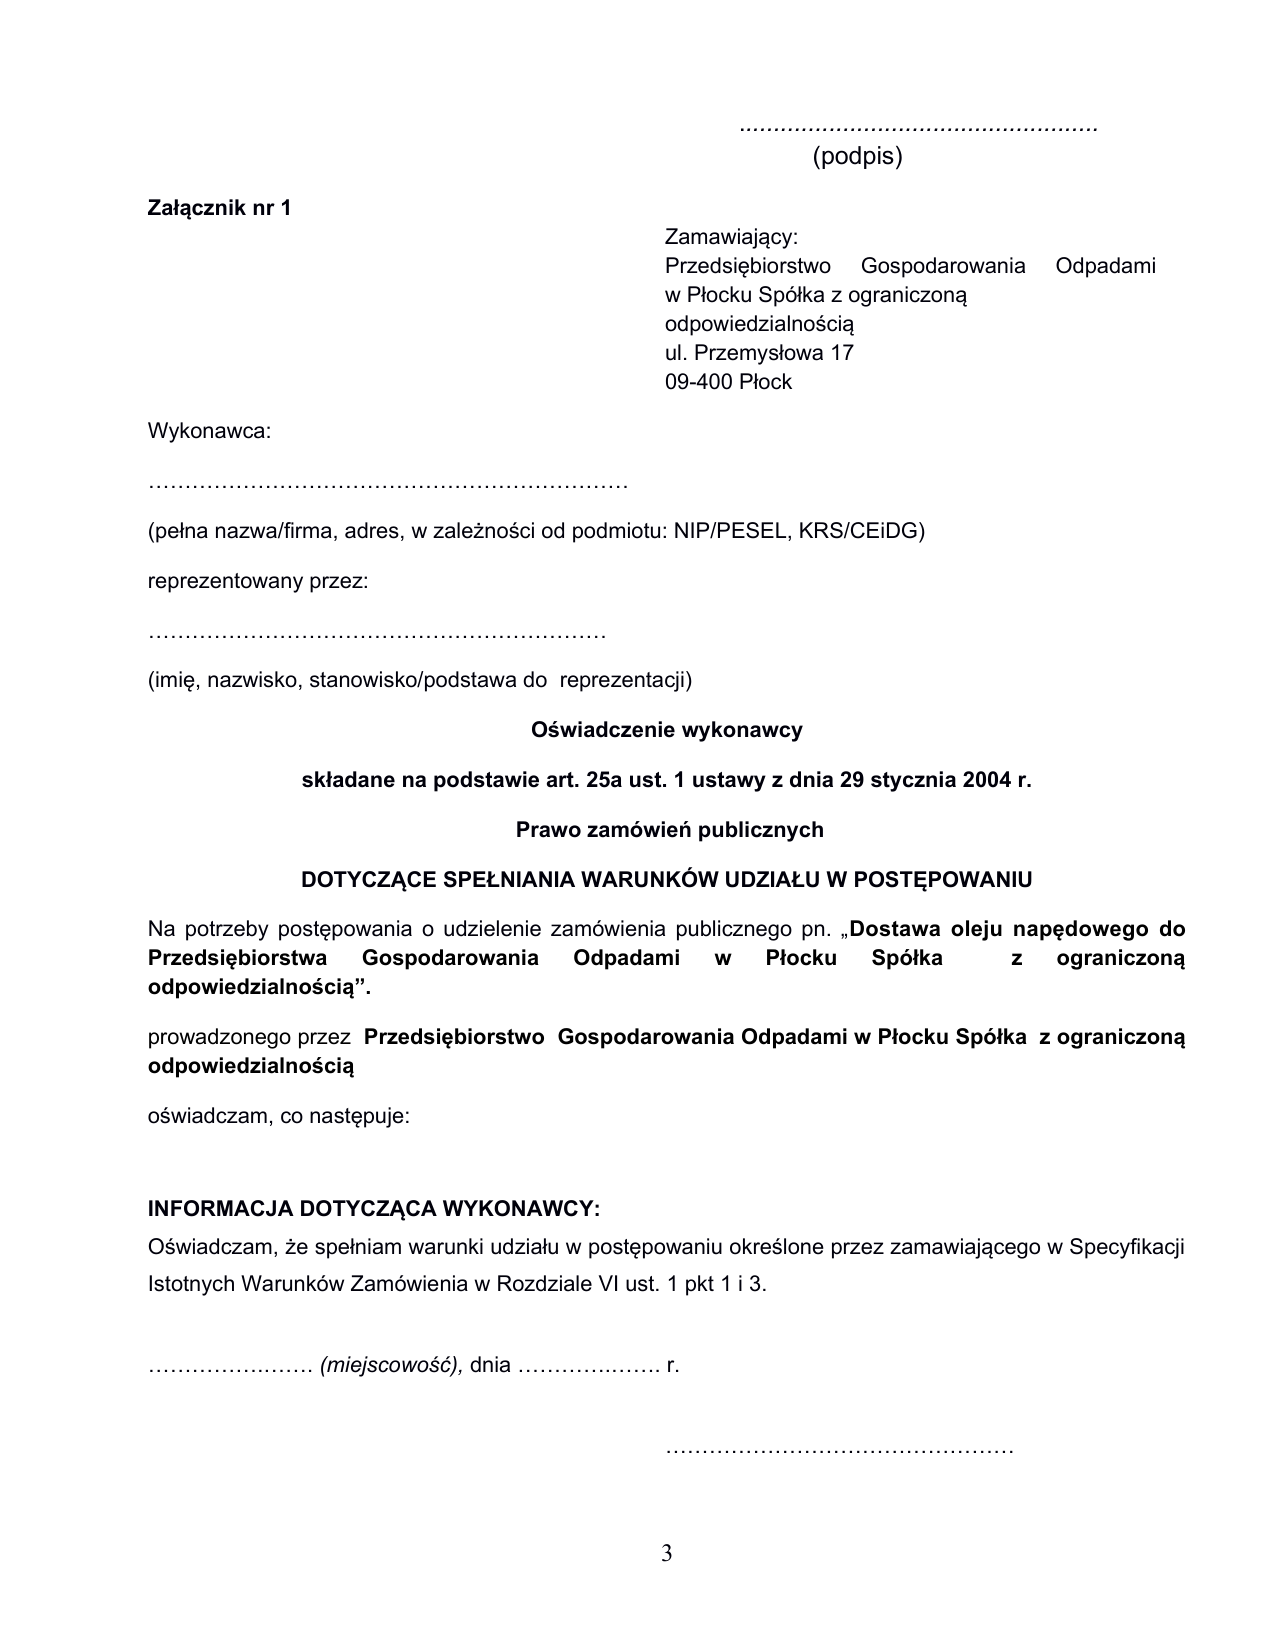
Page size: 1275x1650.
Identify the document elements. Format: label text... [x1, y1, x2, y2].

text Wykonawca: [148, 418, 1186, 444]
text ………………………………………………………… [148, 468, 1186, 493]
text składane na podstawie art. 25a ust. 1 ustawy z dnia 29 stycznia 2004 r. [148, 767, 1186, 792]
text Przedsiębiorstwo Gospodarowania Odpadami w Płocku Spółka z ograniczoną odpowiedzialnością [663, 253, 1186, 336]
text reprezentowany przez: [148, 568, 1186, 593]
text DOTYCZĄCE SPEŁNIANIA WARUNKÓW UDZIAŁU W POSTĘPOWANIU [148, 867, 1186, 892]
text (pełna nazwa/firma, adres, w zależności od podmiotu: NIP/PESEL, KRS/CEiDG) [148, 518, 1186, 543]
text Prawo zamówień publicznych [148, 817, 1186, 842]
text prowadzonego przez Przedsiębiorstwo Gospodarowania Odpadami w Płocku Spółka z ograniczoną odpowiedzialnością [148, 1024, 1186, 1078]
text Załącznik nr 1 Zamawiający: [148, 195, 1186, 249]
text Oświadczenie wykonawcy [148, 717, 1186, 742]
text Na potrzeby postępowania o udzielenie zamówienia publicznego pn. „Dostawa oleju napędowego do Przedsiębiorstwa Gospodarowania Odpadami w Płocku Spółka z ograniczoną odpowiedzialnością”. [148, 916, 1186, 999]
text ul. Przemysłowa 17 [663, 340, 1186, 365]
text 09-400 Płock [148, 369, 1186, 394]
text ……………………………………………………… [148, 618, 1186, 643]
text INFORMACJA DOTYCZĄCA WYKONAWCY: [148, 1196, 1186, 1221]
text oświadczam, co następuje: [148, 1103, 1186, 1128]
text …………….……. (miejscowość), dnia ………….……. r. [148, 1352, 1186, 1377]
text .................................................... (podpis) [148, 108, 1186, 170]
text (imię, nazwisko, stanowisko/podstawa do reprezentacji) [148, 667, 1186, 693]
text Oświadczam, że spełniam warunki udziału w postępowaniu określone przez zamawiającego w Specyfikacji Istotnych Warunków Zamówienia w Rozdziale VI ust. 1 pkt 1 i 3. [148, 1233, 1186, 1297]
text ………………………………………… [148, 1433, 1186, 1458]
